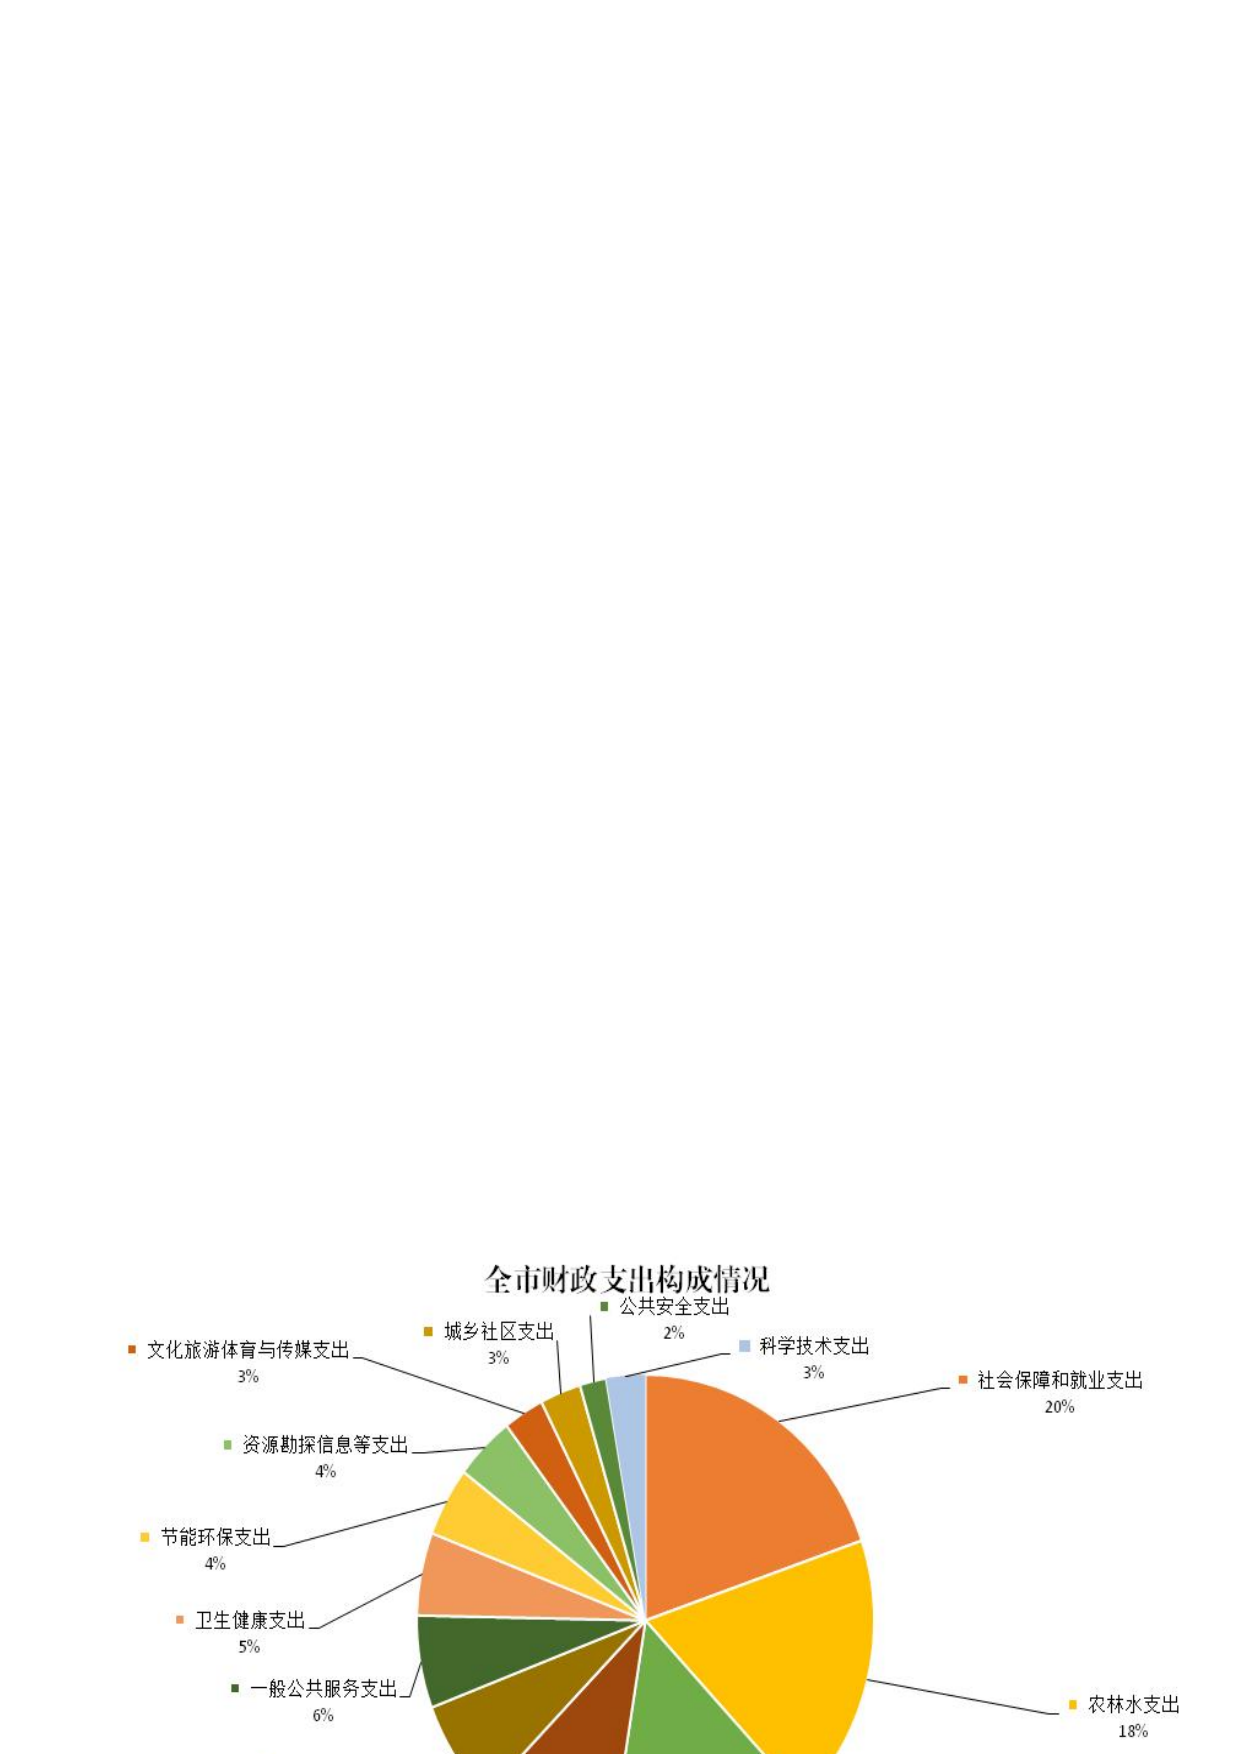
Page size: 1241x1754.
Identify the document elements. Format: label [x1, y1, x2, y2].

picture [99, 1244, 1192, 1754]
